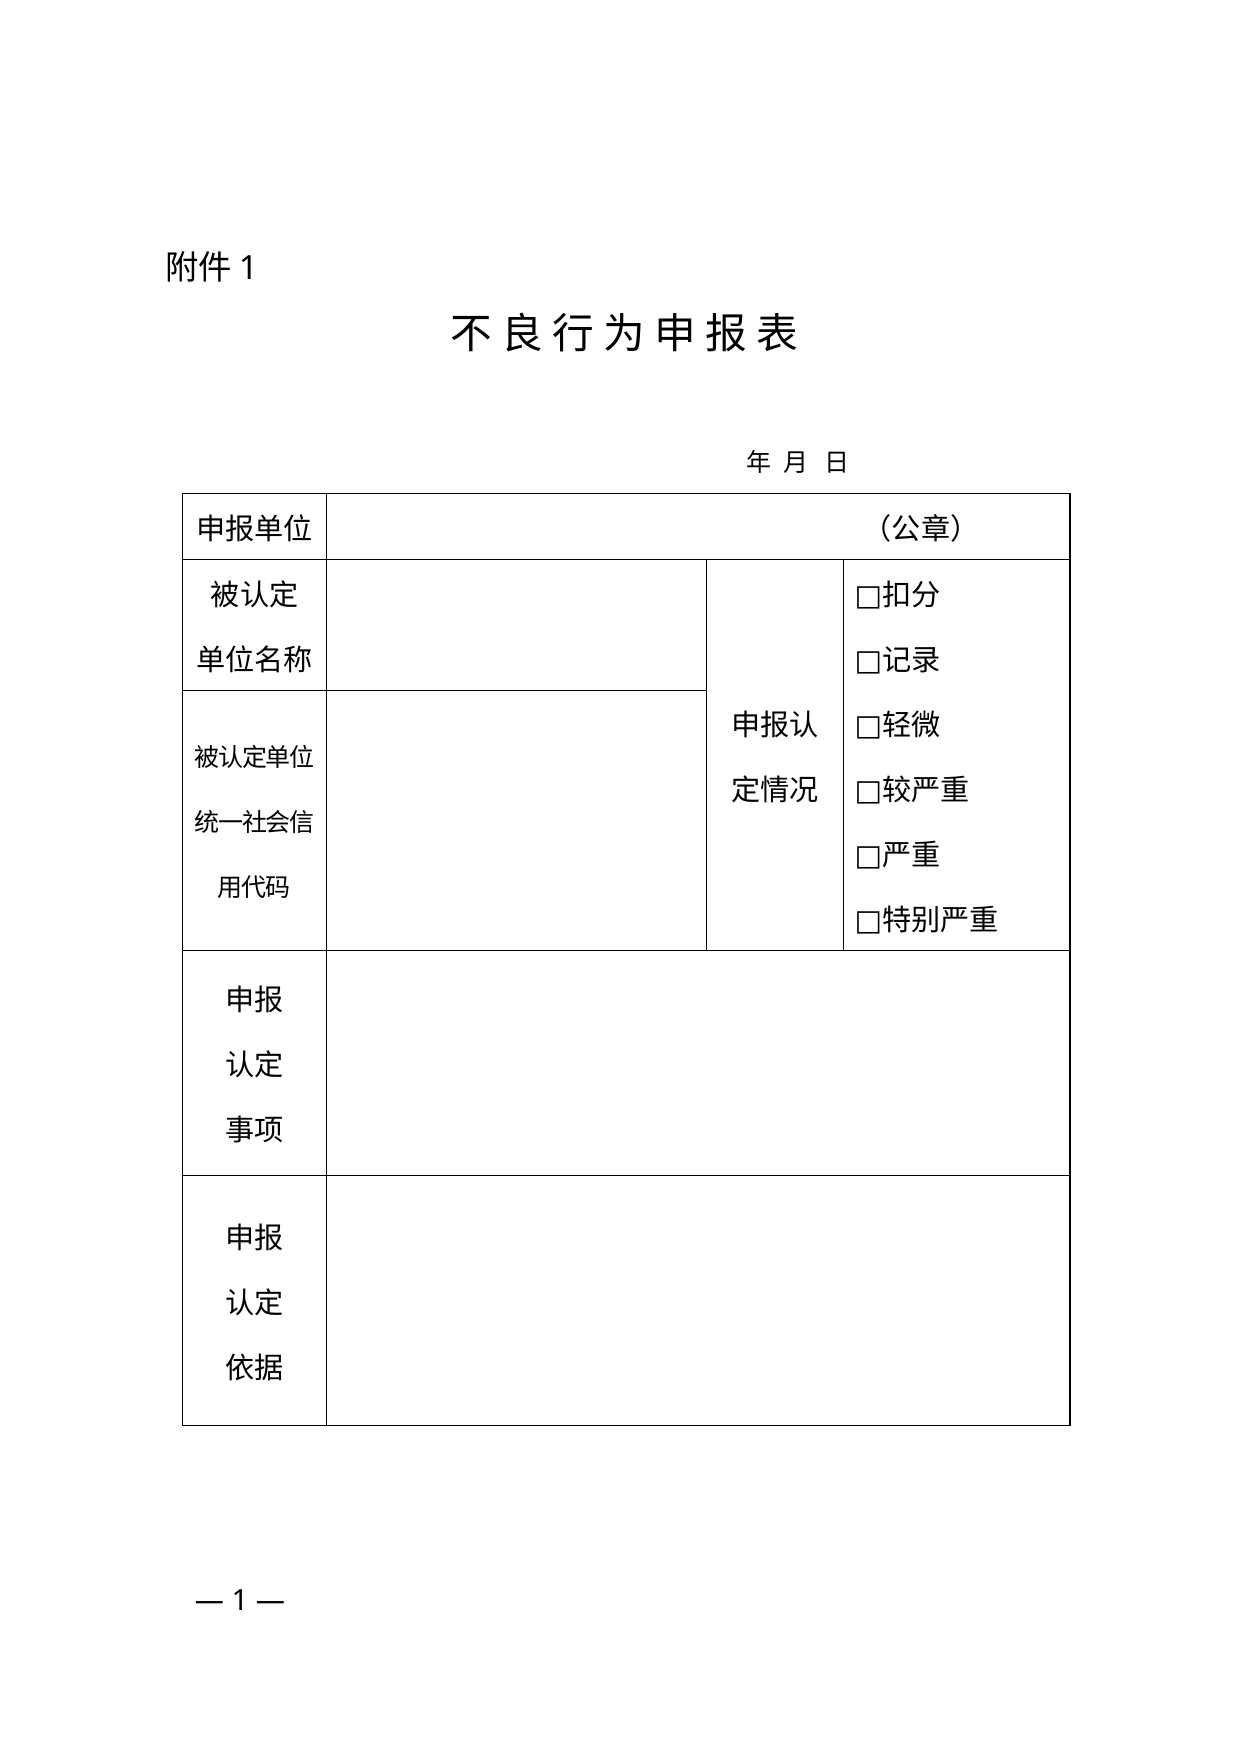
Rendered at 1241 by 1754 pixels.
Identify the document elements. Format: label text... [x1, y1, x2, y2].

text 年 月 日 [165, 428, 1087, 493]
table_cell 申报 认定 事项 [183, 951, 326, 1175]
table_header 申报单位 [183, 494, 326, 559]
text 附件1 [165, 233, 1087, 298]
table_cell □扣分 □记录 □轻微 □较严重 □严重 □特别严重 [844, 560, 1069, 950]
table_cell [327, 691, 706, 950]
table_cell 申报认定情况 [707, 560, 843, 950]
table_cell 申报 认定 依据 [183, 1176, 326, 1425]
table_cell [327, 951, 1069, 1175]
table_cell 被认定 单位名称 [183, 560, 326, 690]
table_cell 被认定单位统一社会信用代码 [183, 691, 326, 950]
table_cell [327, 1176, 1069, 1425]
table_header （公章） [327, 494, 1069, 559]
table_cell [327, 560, 706, 690]
text 不 良 行 为 申 报 表 [165, 298, 1082, 363]
